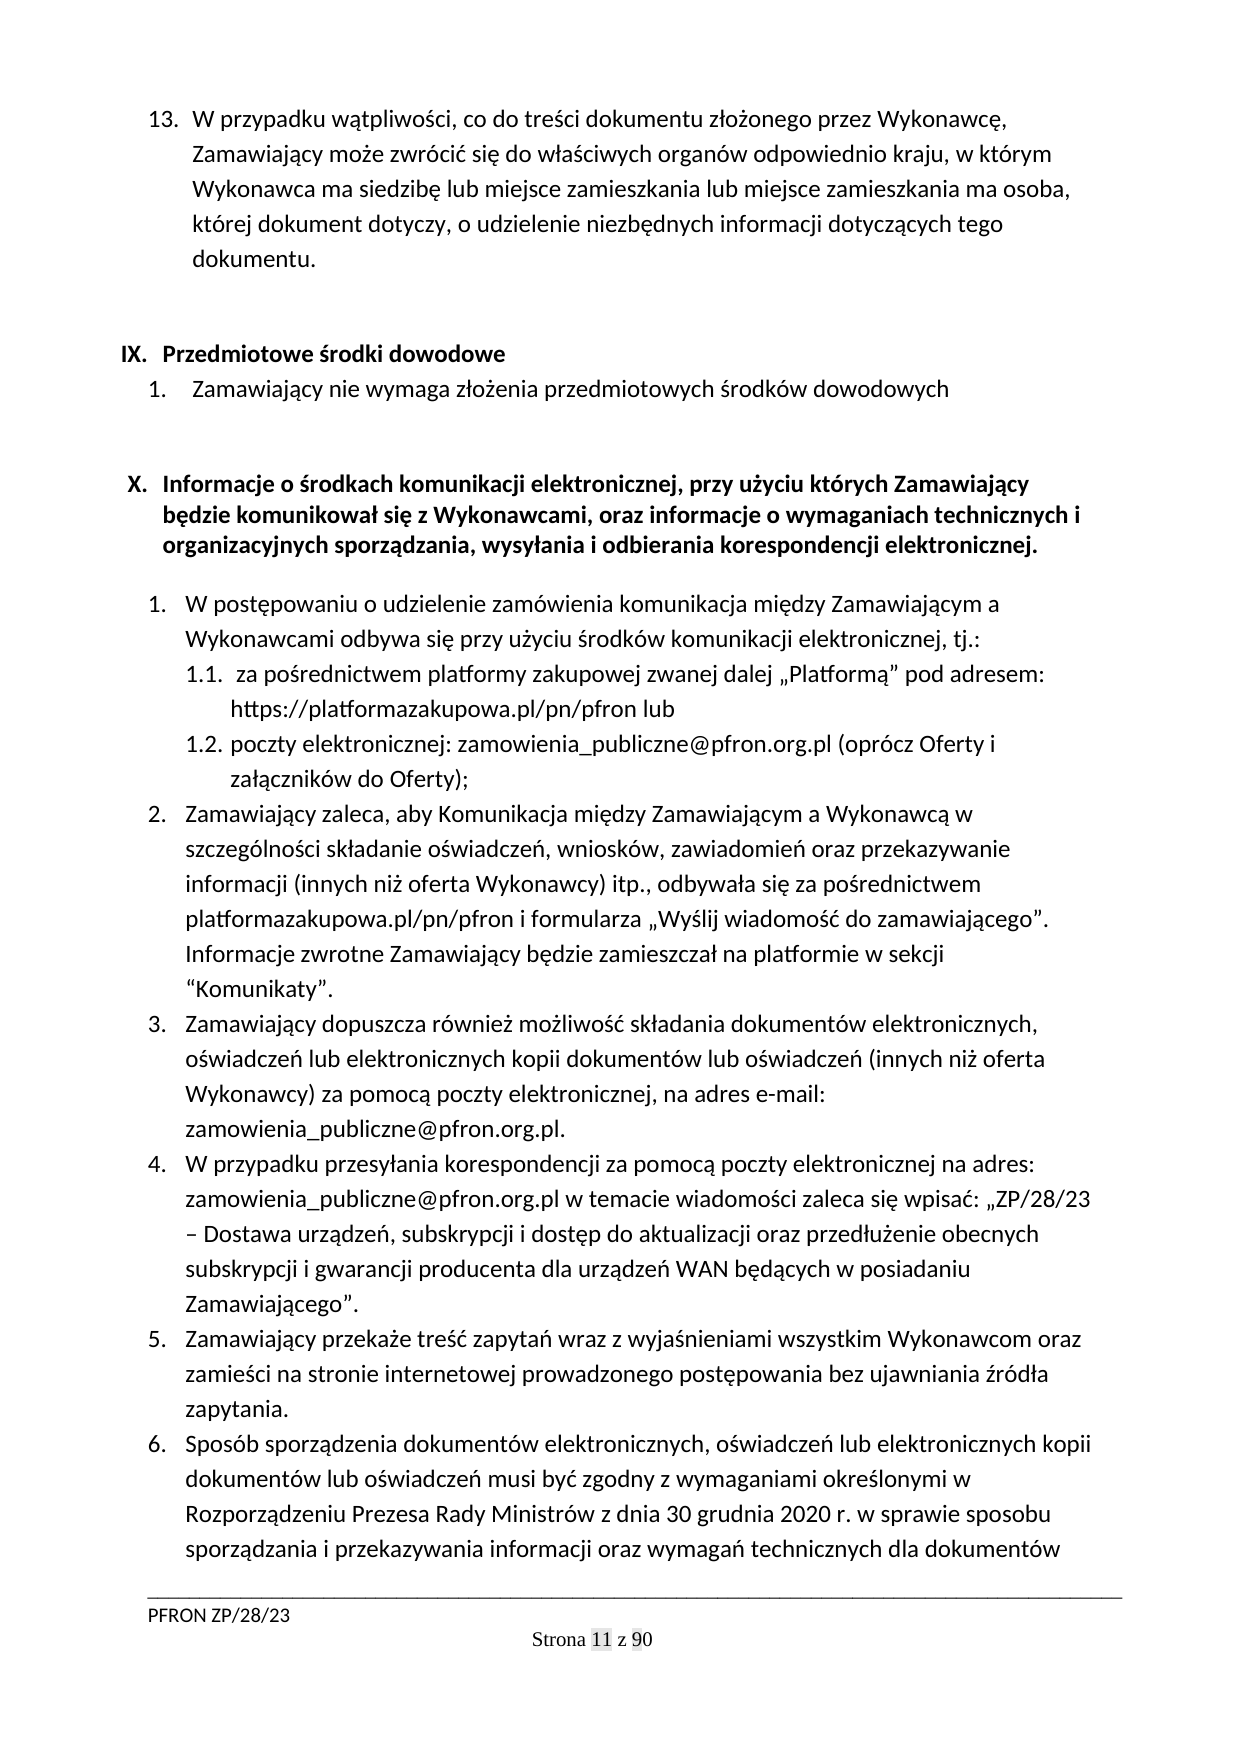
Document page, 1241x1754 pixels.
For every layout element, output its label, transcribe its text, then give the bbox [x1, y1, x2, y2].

list Zamawiający nie wymaga złożenia przedmiotowych środków dowodowych [148, 373, 1093, 404]
list Zamawiający przekaże treść zapytań wraz z wyjaśnieniami wszystkim Wykonawcom oraz zamieści na stronie internetowej prowadzonego postępowania bez ujawniania źródła zapytania. [148, 1324, 1093, 1424]
subtitle Przedmiotowe środki dowodowe [148, 338, 1093, 369]
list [148, 1429, 1093, 1564]
list W przypadku wątpliwości, co do treści dokumentu złożonego przez Wykonawcę, Zamawiający może zwrócić się do właściwych organów odpowiednio kraju, w którym Wykonawca ma siedzibę lub miejsce zamieszkania lub miejsce zamieszkania ma osoba, której dokument dotyczy, o udzielenie niezbędnych informacji dotyczących tego dokumentu. [148, 103, 1096, 274]
list Zamawiający zaleca, aby Komunikacja między Zamawiającym a Wykonawcą w szczególności składanie oświadczeń, wniosków, zawiadomień oraz przekazywanie informacji (innych niż oferta Wykonawcy) itp., odbywała się za pośrednictwem platformazakupowa.pl/pn/pfron i formularza „Wyślij wiadomość do zamawiającego”. Informacje zwrotne Zamawiający będzie zamieszczał na platformie w sekcji “Komunikaty”. [148, 799, 1093, 1004]
list W przypadku przesyłania korespondencji za pomocą poczty elektronicznej na adres: zamowienia_publiczne@pfron.org.pl w temacie wiadomości zaleca się wpisać: „ZP/28/23 – Dostawa urządzeń, subskrypcji i dostęp do aktualizacji oraz przedłużenie obecnych subskrypcji i gwarancji producenta dla urządzeń WAN będących w posiadaniu Zamawiającego”. [148, 1149, 1093, 1319]
list poczty elektronicznej: zamowienia_publiczne@pfron.org.pl (oprócz Oferty i załączników do Oferty); [185, 729, 1093, 794]
subtitle Informacje o środkach komunikacji elektronicznej, przy użyciu których Zamawiający będzie komunikował się z Wykonawcami, oraz informacje o wymaganiach technicznych i organizacyjnych sporządzania, wysyłania i odbierania korespondencji elektronicznej. [148, 468, 1093, 560]
list Zamawiający dopuszcza również możliwość składania dokumentów elektronicznych, oświadczeń lub elektronicznych kopii dokumentów lub oświadczeń (innych niż oferta Wykonawcy) za pomocą poczty elektronicznej, na adres e-mail: zamowienia_publiczne@pfron.org.pl. [148, 1009, 1093, 1144]
list W postępowaniu o udzielenie zamówienia komunikacja między Zamawiającym a Wykonawcami odbywa się przy użyciu środków komunikacji elektronicznej, tj.: [148, 589, 1093, 654]
list za pośrednictwem platformy zakupowej zwanej dalej „Platformą” pod adresem: https://platformazakupowa.pl/pn/pfron lub [185, 659, 1093, 724]
